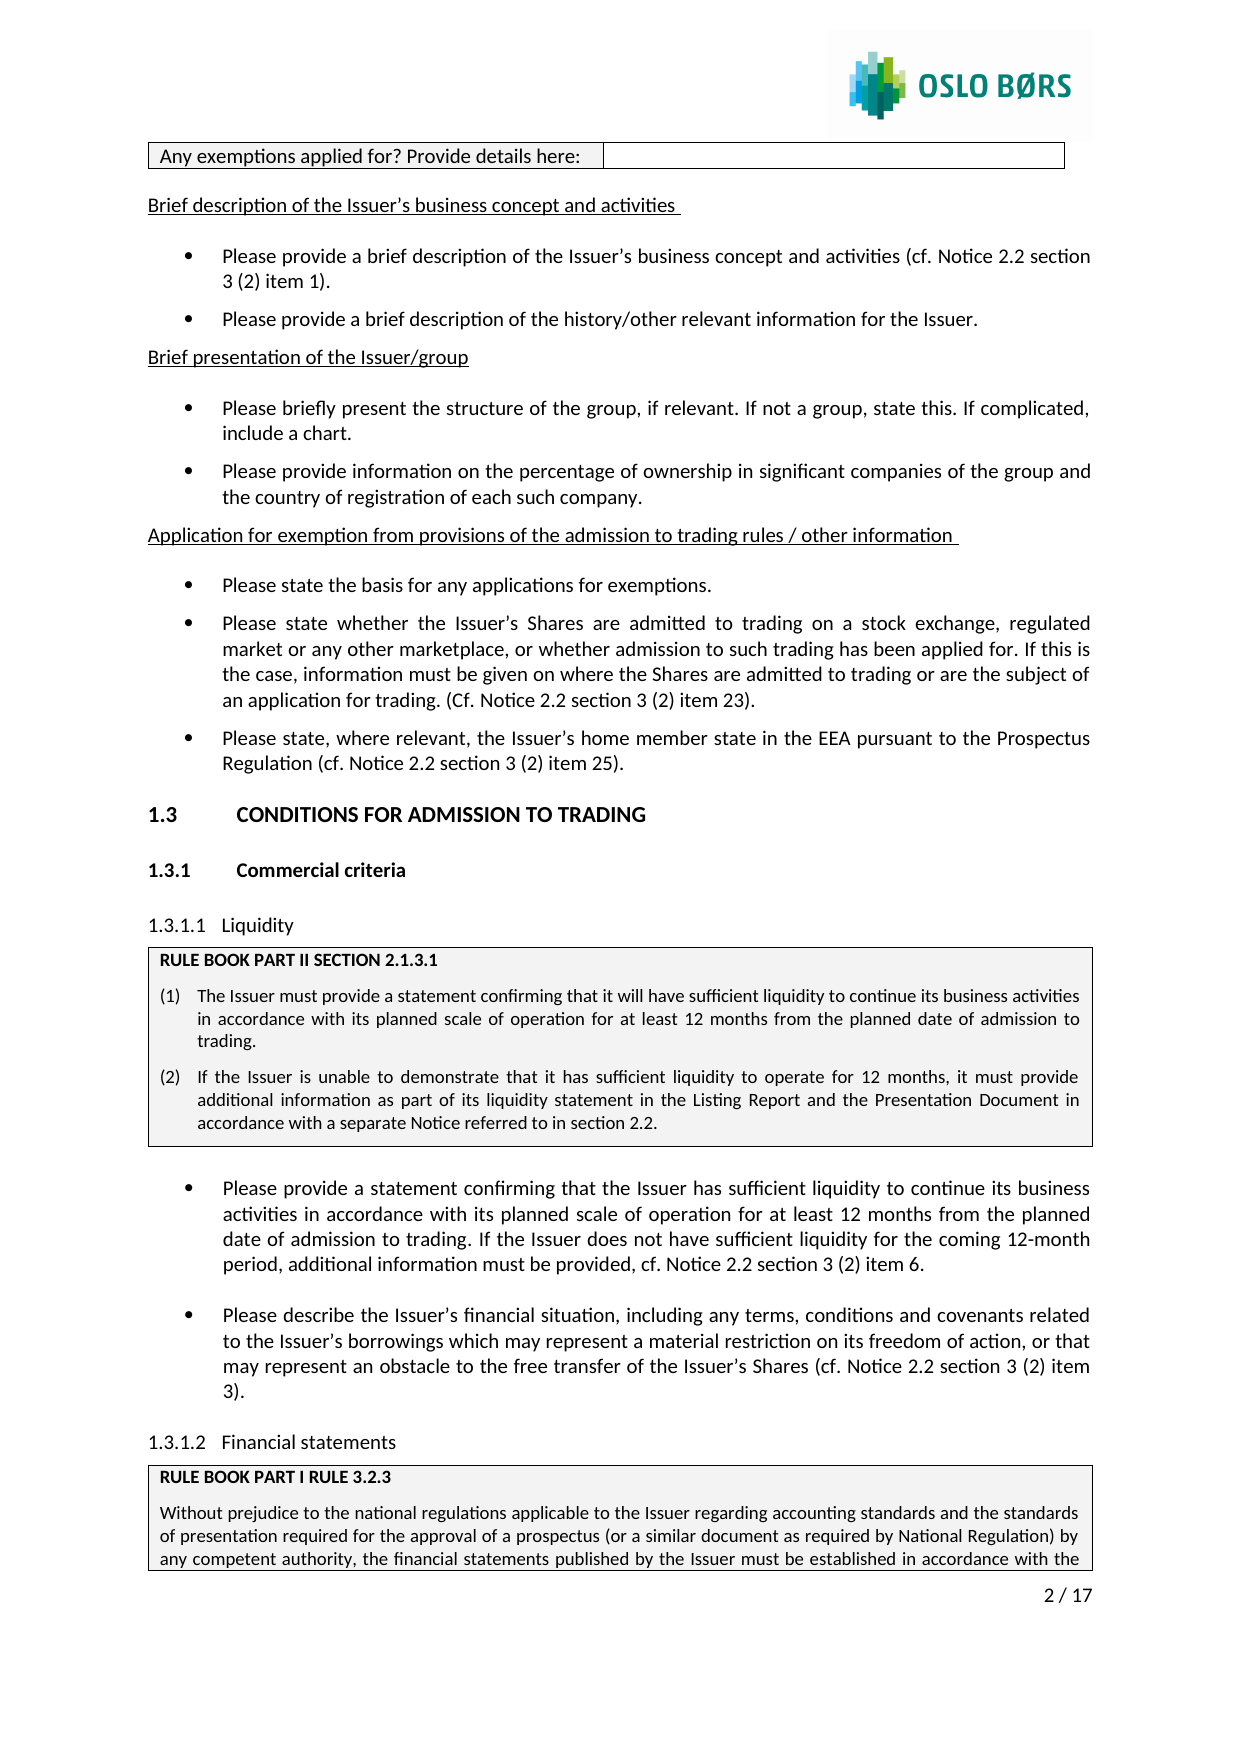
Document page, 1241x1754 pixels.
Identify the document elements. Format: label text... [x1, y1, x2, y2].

list Please provide a statement confirming that the Issuer has sufficient liquidity to continue its business activities in accordance with its planned scale of operation for at least 12 months from the planned date of admission to trading. If the Issuer does not have sufficient liquidity for the coming 12-month period, additional information must be provided, cf. Notice 2.2 section 3 (2) item 6. [185, 1175, 1092, 1277]
list Please provide a brief description of the Issuer’s business concept and activities (cf. Notice 2.2 section 3 (2) item 1). [185, 243, 1092, 294]
subtitle Financial statements [148, 1429, 1092, 1454]
subtitle Conditions for admission to trading [148, 801, 1092, 828]
text Application for exemption from provisions of the admission to trading rules / other information [148, 522, 1092, 547]
list Please describe the Issuer’s financial situation, including any terms, conditions and covenants related to the Issuer’s borrowings which may represent a material restriction on its freedom of action, or that may represent an obstacle to the free transfer of the Issuer’s Shares (cf. Notice 2.2 section 3 (2) item 3). [185, 1302, 1092, 1404]
list Please state the basis for any applications for exemptions. [185, 573, 1092, 598]
text Brief presentation of the Issuer/group [148, 344, 1092, 370]
text Brief description of the Issuer’s business concept and activities [148, 192, 1092, 218]
picture [827, 30, 1093, 142]
list Please state, where relevant, the Issuer’s home member state in the EEA pursuant to the Prospectus Regulation (cf. Notice 2.2 section 3 (2) item 25). [185, 725, 1092, 776]
list Please provide a brief description of the history/other relevant information for the Issuer. [185, 306, 1092, 332]
list Please briefly present the structure of the group, if relevant. If not a group, state this. If complicated, include a chart. [185, 395, 1092, 446]
subtitle Commercial criteria [148, 858, 1092, 883]
table_cell [604, 143, 1064, 168]
table_header RULE BOOK PART II SECTION 2.1.3.1 The Issuer must provide a statement confirming that it will have sufficient liquidity to continue its business activities in accordance with its planned scale of operation for at least 12 months from the planned date of admission to trading. If the Issuer is unable to demonstrate that it has sufficient liquidity to operate for 12 months, it must provide additional information as part of its liquidity statement in the Listing Report and the Presentation Document in accordance with a separate Notice referred to in section 2.2. [149, 948, 1092, 1146]
subtitle Liquidity [148, 912, 1092, 937]
list Please state whether the Issuer’s Shares are admitted to trading on a stock exchange, regulated market or any other marketplace, or whether admission to such trading has been applied for. If this is the case, information must be given on where the Shares are admitted to trading or are the subject of an application for trading. (Cf. Notice 2.2 section 3 (2) item 23). [185, 611, 1092, 712]
list Please provide information on the percentage of ownership in significant companies of the group and the country of registration of each such company. [185, 458, 1092, 509]
table_cell Any exemptions applied for? Provide details here: [149, 143, 603, 168]
